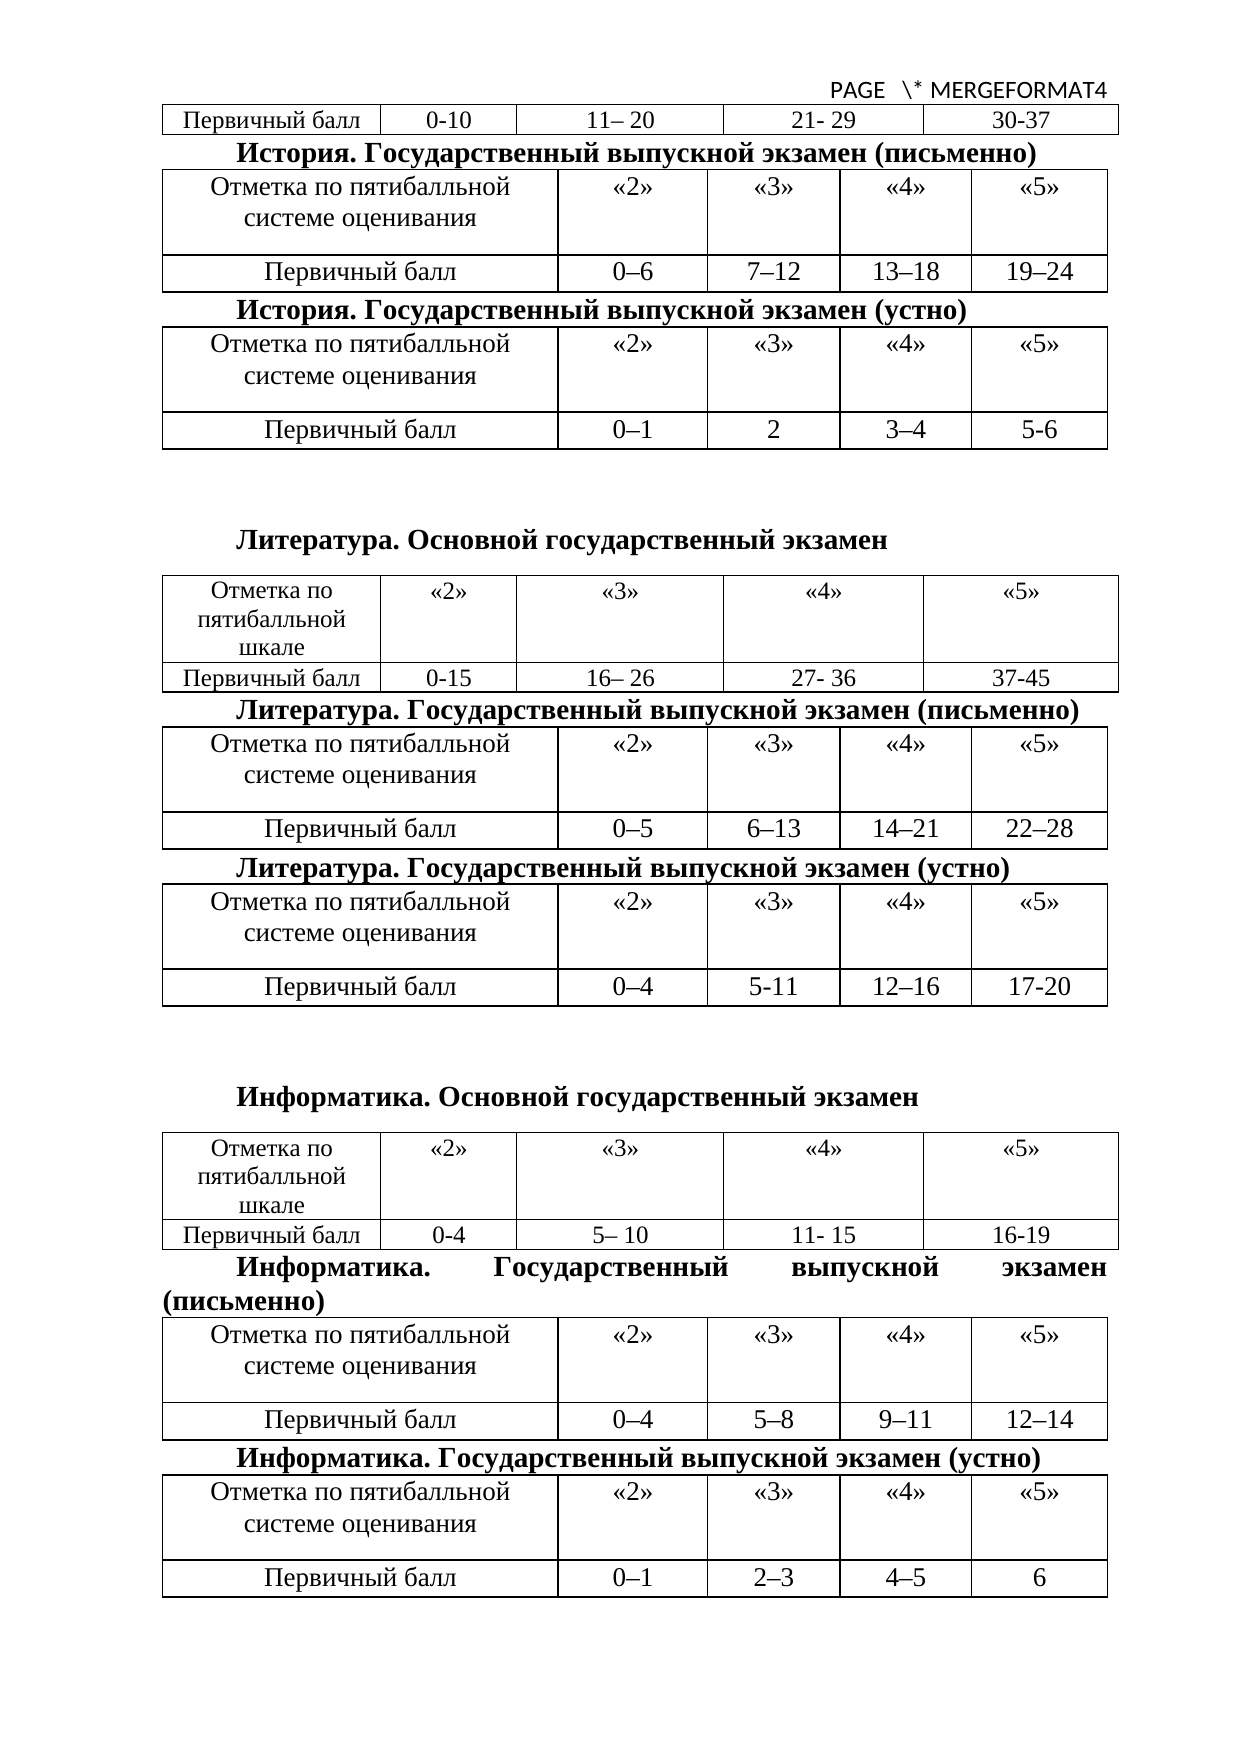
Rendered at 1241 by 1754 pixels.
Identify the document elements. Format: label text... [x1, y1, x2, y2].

table_cell 5– 10 [517, 1220, 723, 1248]
table_cell 30-37 [924, 105, 1118, 134]
table_header «2» [559, 1318, 707, 1402]
table_header «2» [559, 328, 707, 411]
table_cell 0-4 [381, 1220, 516, 1248]
table_cell 4–5 [841, 1561, 971, 1596]
table_header «3» [708, 1318, 839, 1402]
text Литература. Государственный выпускной экзамен (устно) [162, 850, 1107, 883]
table_header «2» [559, 885, 707, 968]
table_cell 3–4 [841, 413, 971, 448]
text История. Государственный выпускной экзамен (устно) [162, 293, 1107, 326]
table_header «2» [381, 576, 516, 662]
table_cell 5-11 [708, 970, 839, 1005]
table_cell 0–1 [559, 1561, 707, 1596]
table_header «5» [972, 170, 1107, 254]
table_header Отметка по пятибалльной системе оценивания [163, 885, 557, 968]
text Информатика. Основной государственный экзамен [162, 1079, 1107, 1113]
table_cell 6–13 [708, 813, 839, 848]
table_cell 0-10 [381, 105, 516, 134]
text Информатика. Государственный выпускной экзамен (письменно) [162, 1250, 1107, 1317]
table_cell 2 [708, 413, 839, 448]
table_header «4» [841, 885, 971, 968]
text История. Государственный выпускной экзамен (письменно) [162, 135, 1107, 169]
table_header «4» [841, 1476, 971, 1559]
table_cell Первичный балл [163, 663, 380, 691]
table_header «5» [972, 885, 1107, 968]
table_cell 6 [972, 1561, 1107, 1596]
table_cell 12–16 [841, 970, 971, 1005]
table_cell 0-15 [381, 663, 516, 691]
table_cell 0–6 [559, 256, 707, 291]
table_cell Первичный балл [163, 970, 557, 1005]
table_header «5» [972, 328, 1107, 411]
table_cell 2–3 [708, 1561, 839, 1596]
table_cell 27- 36 [724, 663, 923, 691]
table_header «5» [924, 576, 1118, 662]
table_cell 13–18 [841, 256, 971, 291]
table_header «4» [841, 1318, 971, 1402]
table_cell 0–5 [559, 813, 707, 848]
table_header «2» [381, 1133, 516, 1219]
table_header «3» [517, 1133, 723, 1219]
table_header Отметка по пятибалльной системе оценивания [163, 328, 557, 411]
table_cell 21- 29 [724, 105, 923, 134]
table_cell Первичный балл [163, 105, 380, 134]
table_header «4» [841, 170, 971, 254]
table_cell Первичный балл [163, 813, 557, 848]
table_cell 0–4 [559, 1403, 707, 1439]
table_cell Первичный балл [163, 1220, 380, 1248]
table_cell 5–8 [708, 1403, 839, 1439]
table_cell 9–11 [841, 1403, 971, 1439]
table_cell 11- 15 [724, 1220, 923, 1248]
table_header «2» [559, 170, 707, 254]
text Литература. Государственный выпускной экзамен (письменно) [162, 693, 1107, 726]
table_header Отметка по пятибалльной системе оценивания [163, 1318, 557, 1402]
table_cell Первичный балл [163, 413, 557, 448]
table_header «2» [559, 728, 707, 811]
text Информатика. Государственный выпускной экзамен (устно) [162, 1441, 1107, 1474]
table_header Отметка по пятибалльной шкале [163, 1133, 380, 1219]
table_cell 5-6 [972, 413, 1107, 448]
table_cell Первичный балл [163, 1561, 557, 1596]
table_cell Первичный балл [163, 256, 557, 291]
table_cell 17-20 [972, 970, 1107, 1005]
table_cell 37-45 [924, 663, 1118, 691]
table_cell 11– 20 [517, 105, 723, 134]
table_header «4» [841, 328, 971, 411]
table_header «5» [924, 1133, 1118, 1219]
table_header «3» [708, 328, 839, 411]
table_header «3» [708, 170, 839, 254]
table_header «3» [708, 728, 839, 811]
table_cell 0–4 [559, 970, 707, 1005]
table_header «5» [972, 1318, 1107, 1402]
table_cell 16– 26 [517, 663, 723, 691]
table_cell 7–12 [708, 256, 839, 291]
text Литература. Основной государственный экзамен [162, 522, 1107, 556]
table_header «2» [559, 1476, 707, 1559]
table_header «5» [972, 1476, 1107, 1559]
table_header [163, 170, 557, 254]
table_header «4» [724, 576, 923, 662]
table_cell 0–1 [559, 413, 707, 448]
table_cell 12–14 [972, 1403, 1107, 1439]
table_header «5» [972, 728, 1107, 811]
table_cell 14–21 [841, 813, 971, 848]
table_header «4» [724, 1133, 923, 1219]
table_header «4» [841, 728, 971, 811]
table_header Отметка по пятибалльной системе оценивания [163, 728, 557, 811]
table_header Отметка по пятибалльной системе оценивания [163, 1476, 557, 1559]
table_cell Первичный балл [163, 1403, 557, 1439]
table_header «3» [708, 885, 839, 968]
table_cell 22–28 [972, 813, 1107, 848]
table_cell 19–24 [972, 256, 1107, 291]
table_header «3» [517, 576, 723, 662]
table_cell 16-19 [924, 1220, 1118, 1248]
table_header «3» [708, 1476, 839, 1559]
table_header Отметка по пятибалльной шкале [163, 576, 380, 662]
